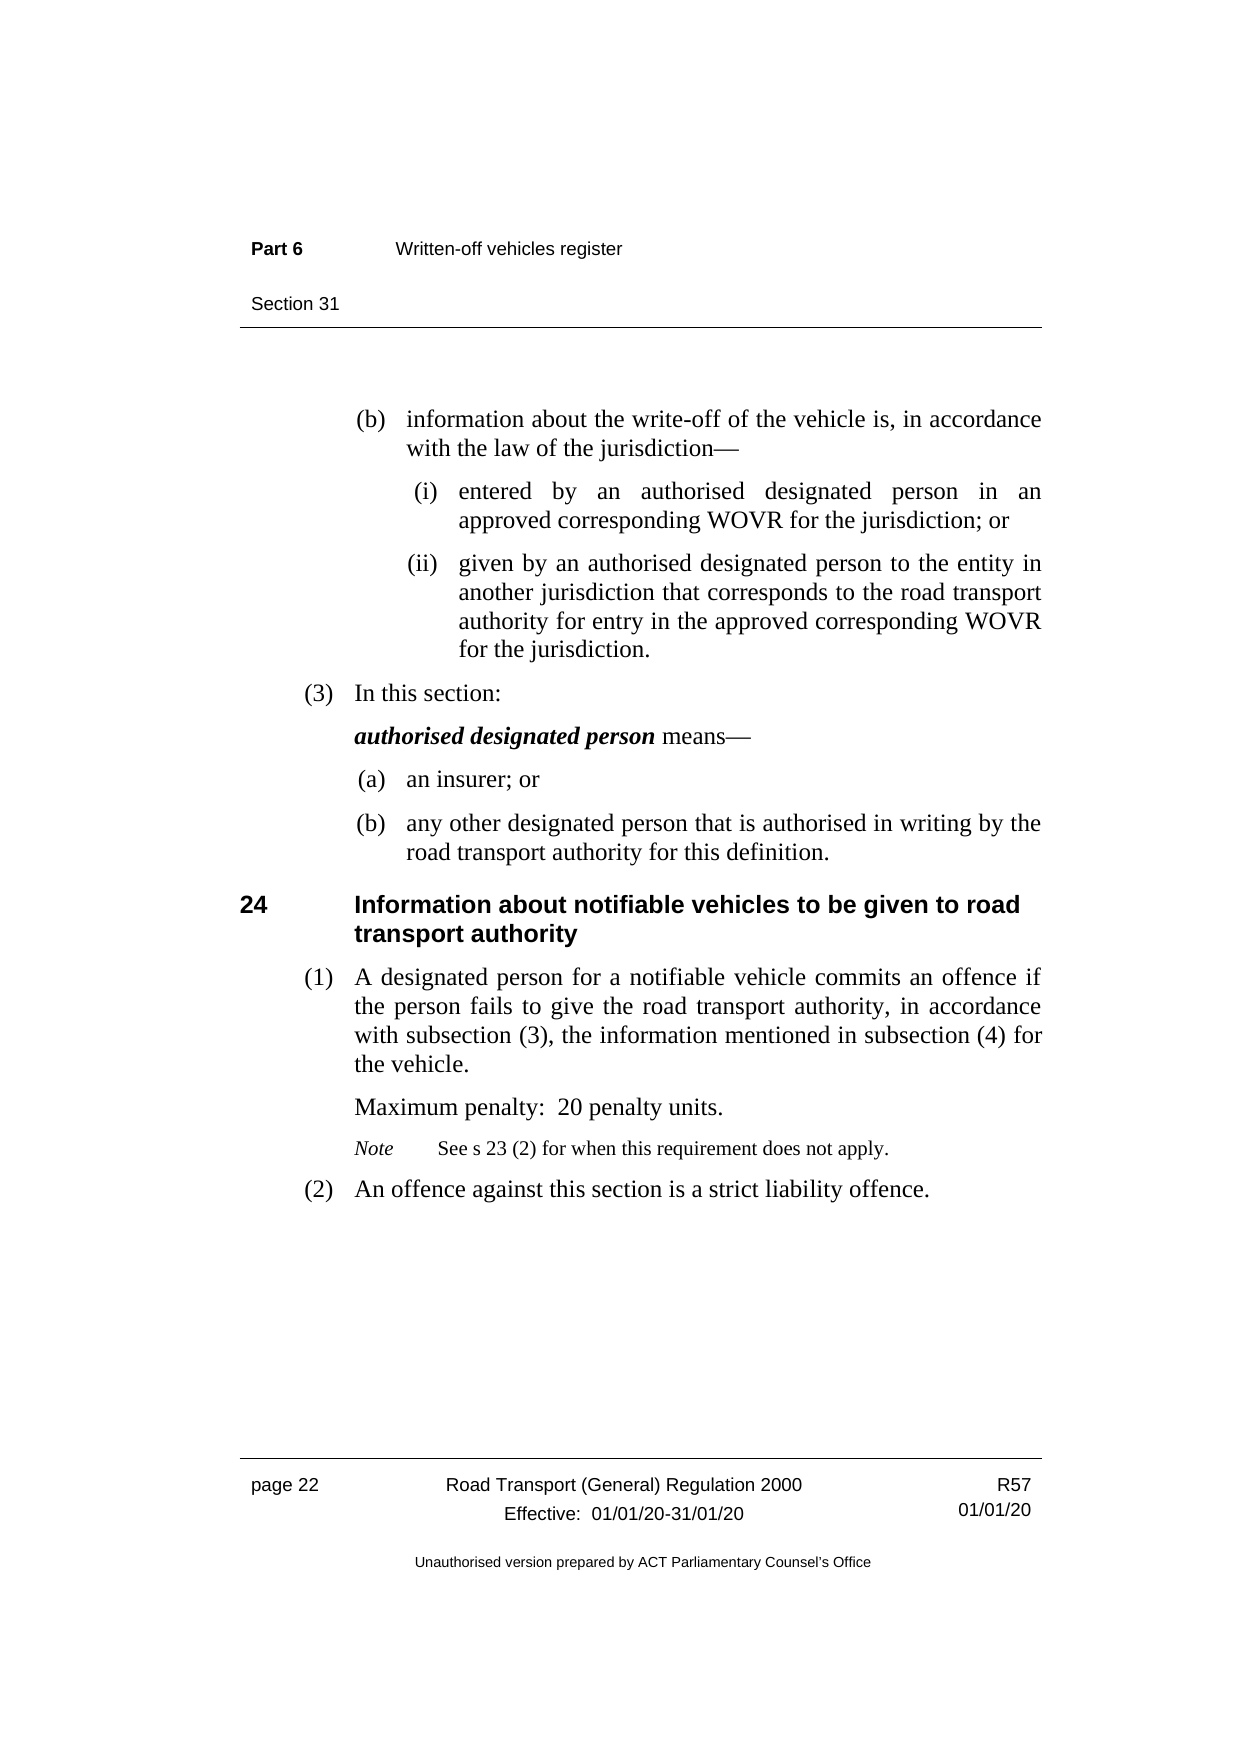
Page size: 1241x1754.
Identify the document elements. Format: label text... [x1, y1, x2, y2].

text (3) In this section: [239, 678, 1042, 707]
text (b) any other designated person that is authorised in writing by the road transport authority for this definition. [239, 808, 1042, 865]
text (1) A designated person for a notifiable vehicle commits an offence if the person fails to give the road transport authority, in accordance with subsection (3), the information mentioned in subsection (4) for the vehicle. [239, 962, 1042, 1077]
text Note See s 23 (2) for when this requirement does not apply. [354, 1135, 1042, 1159]
text (i) entered by an authorised designated person in an approved corresponding WOVR for the jurisdiction; or [239, 476, 1042, 534]
text (b) information about the write-off of the vehicle is, in accordance with the law of the jurisdiction— [239, 404, 1042, 462]
text authorised designated person means— [354, 721, 1042, 750]
text (a) an insurer; or [239, 764, 1042, 793]
text (ii) given by an authorised designated person to the entity in another jurisdiction that corresponds to the road transport authority for entry in the approved corresponding WOVR for the jurisdiction. [239, 548, 1042, 663]
text (2) An offence against this section is a strict liability offence. [239, 1174, 1042, 1203]
text Maximum penalty: 20 penalty units. [354, 1092, 1042, 1121]
text 24 Information about notifiable vehicles to be given to road transport authority [239, 890, 1042, 948]
